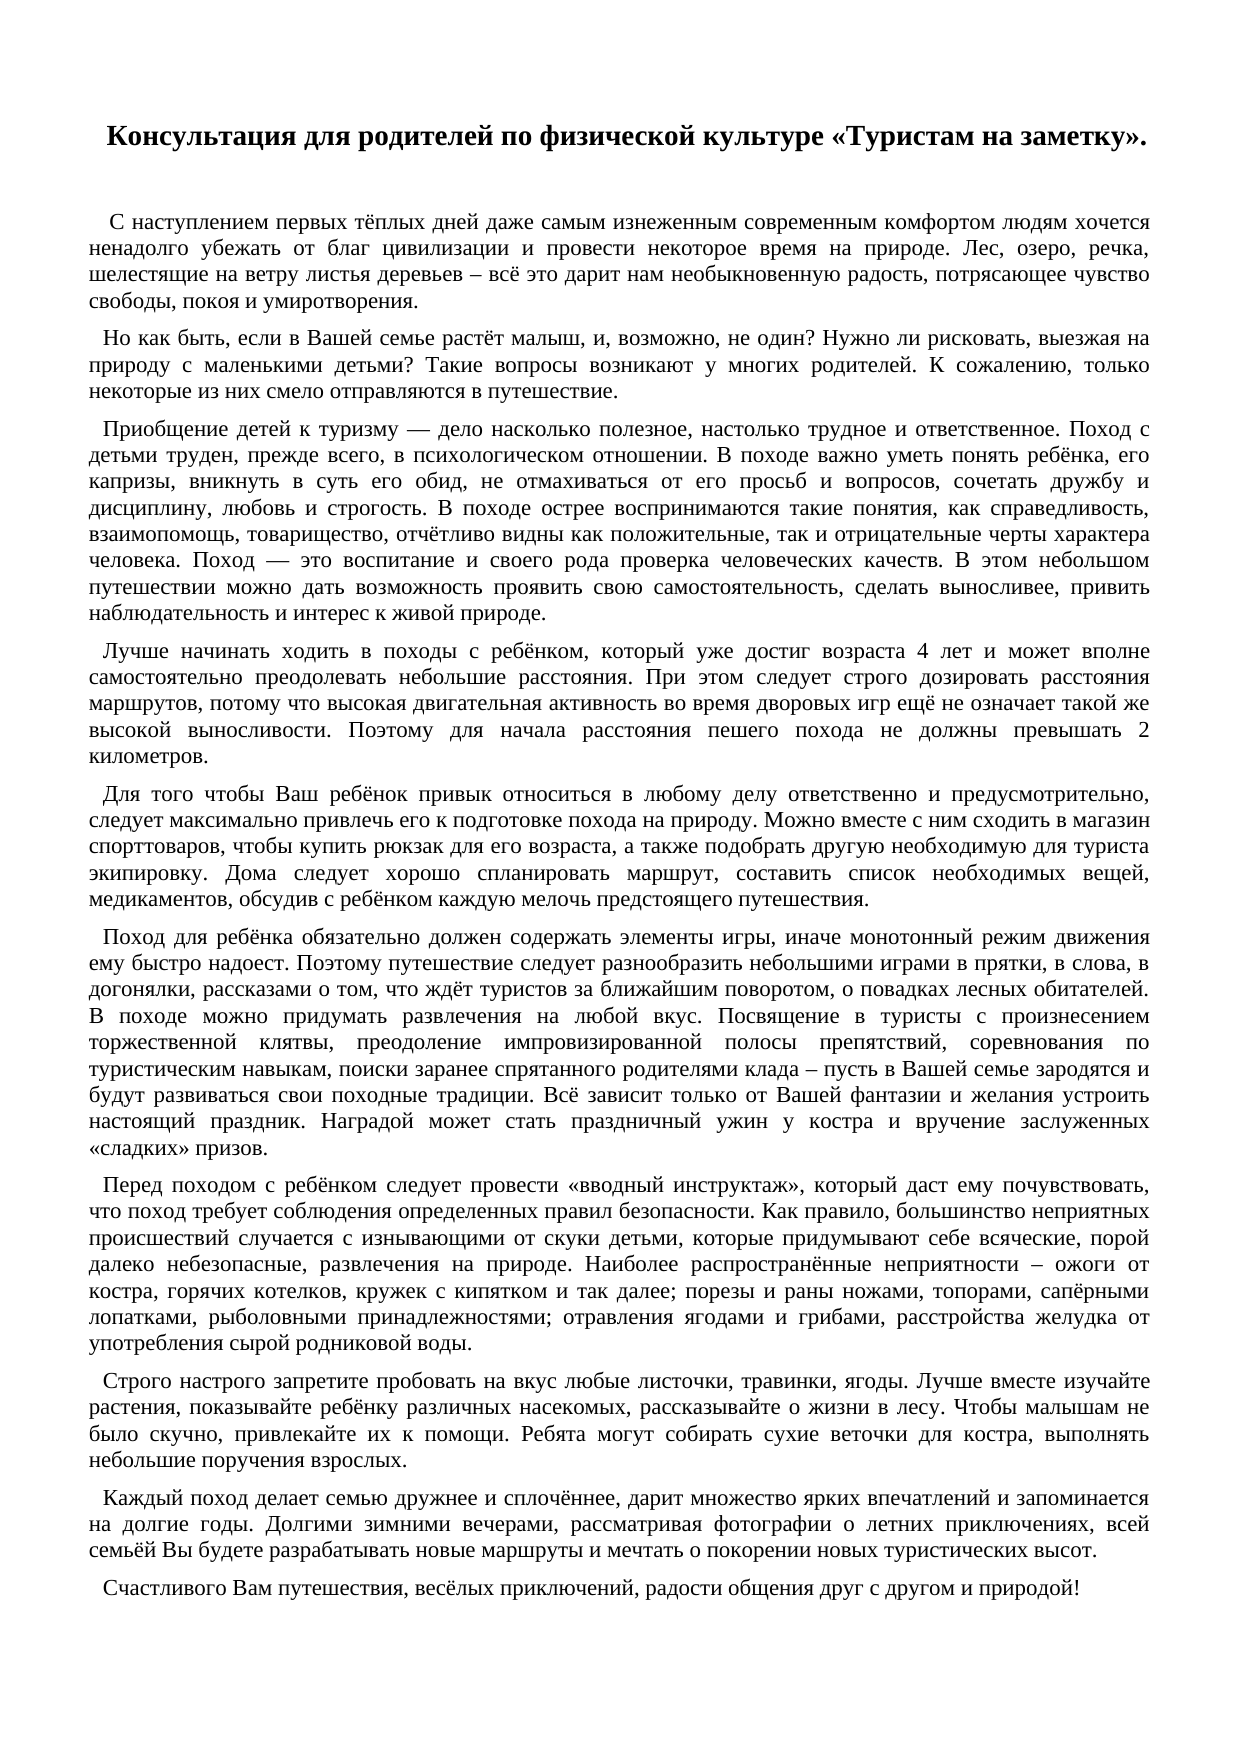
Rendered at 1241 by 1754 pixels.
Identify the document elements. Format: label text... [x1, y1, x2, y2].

text Приобщение детей к туризму — дело насколько полезное, настолько трудное и ответственное. Поход с детьми труден, прежде всего, в психологическом отношении. В походе важно уметь понять ребёнка, его капризы, вникнуть в суть его обид, не отмахиваться от его просьб и вопросов, сочетать дружбу и дисциплину, любовь и строгость. В походе острее воспринимаются такие понятия, как справедливость, взаимопомощь, товарищество, отчётливо видны как положительные, так и отрицательные черты характера человека. Поход — это воспитание и своего рода проверка человеческих качеств. В этом небольшом путешествии можно дать возможность проявить свою самостоятельность, сделать выносливее, привить наблюдательность и интерес к живой природе. [88, 415, 1152, 626]
text Строго настрого запретите пробовать на вкус любые листочки, травинки, ягоды. Лучше вместе изучайте растения, показывайте ребёнку различных насекомых, рассказывайте о жизни в лесу. Чтобы малышам не было скучно, привлекайте их к помощи. Ребята могут собирать сухие веточки для костра, выполнять небольшие поручения взрослых. [88, 1367, 1152, 1472]
text Для того чтобы Ваш ребёнок привык относиться в любому делу ответственно и предусмотрительно, следует максимально привлечь его к подготовке похода на природу. Можно вместе с ним сходить в магазин спорттоваров, чтобы купить рюкзак для его возраста, а также подобрать другую необходимую для туриста экипировку. Дома следует хорошо спланировать маршрут, составить список необходимых вещей, медикаментов, обсудив с ребёнком каждую мелочь предстоящего путешествия. [88, 780, 1152, 912]
text Каждый поход делает семью дружнее и сплочённее, дарит множество ярких впечатлений и запоминается на долгие годы. Долгими зимними вечерами, рассматривая фотографии о летних приключениях, всей семьёй Вы будете разрабатывать новые маршруты и мечтать о покорении новых туристических высот. [88, 1484, 1152, 1563]
text Консультация для родителей по физической культуре «Туристам на заметку». [88, 118, 1152, 152]
text Перед походом с ребёнком следует провести «вводный инструктаж», который даст ему почувствовать, что поход требует соблюдения определенных правил безопасности. Как правило, большинство неприятных происшествий случается с изнывающими от скуки детьми, которые придумывают себе всяческие, порой далеко небезопасные, развлечения на природе. Наиболее распространённые неприятности – ожоги от костра, горячих котелков, кружек с кипятком и так далее; порезы и раны ножами, топорами, сапёрными лопатками, рыболовными принадлежностями; отравления ягодами и грибами, расстройства желудка от употребления сырой родниковой воды. [88, 1171, 1152, 1356]
text С наступлением первых тёплых дней даже самым изнеженным современным комфортом людям хочется ненадолго убежать от благ цивилизации и провести некоторое время на природе. Лес, озеро, речка, шелестящие на ветру листья деревьев – всё это дарит нам необыкновенную радость, потрясающее чувство свободы, покоя и умиротворения. [88, 208, 1152, 313]
text Но как быть, если в Вашей семье растёт малыш, и, возможно, не один? Нужно ли рисковать, выезжая на природу с маленькими детьми? Такие вопросы возникают у многих родителей. К сожалению, только некоторые из них смело отправляются в путешествие. [88, 324, 1152, 403]
text Лучше начинать ходить в походы с ребёнком, который уже достиг возраста 4 лет и может вполне самостоятельно преодолевать небольшие расстояния. При этом следует строго дозировать расстояния маршрутов, потому что высокая двигательная активность во время дворовых игр ещё не означает такой же высокой выносливости. Поэтому для начала расстояния пешего похода не должны превышать 2 километров. [88, 637, 1152, 768]
text Счастливого Вам путешествия, весёлых приключений, радости общения друг с другом и природой! [88, 1574, 1152, 1600]
text Поход для ребёнка обязательно должен содержать элементы игры, иначе монотонный режим движения ему быстро надоест. Поэтому путешествие следует разнообразить небольшими играми в прятки, в слова, в догонялки, рассказами о том, что ждёт туристов за ближайшим поворотом, о повадках лесных обитателей. В походе можно придумать развлечения на любой вкус. Посвящение в туристы с произнесением торжественной клятвы, преодоление импровизированной полосы препятствий, соревнования по туристическим навыкам, поиски заранее спрятанного родителями клада – пусть в Вашей семье зародятся и будут развиваться свои походные традиции. Всё зависит только от Вашей фантазии и желания устроить настоящий праздник. Наградой может стать праздничный ужин у костра и вручение заслуженных «сладких» призов. [88, 923, 1152, 1160]
